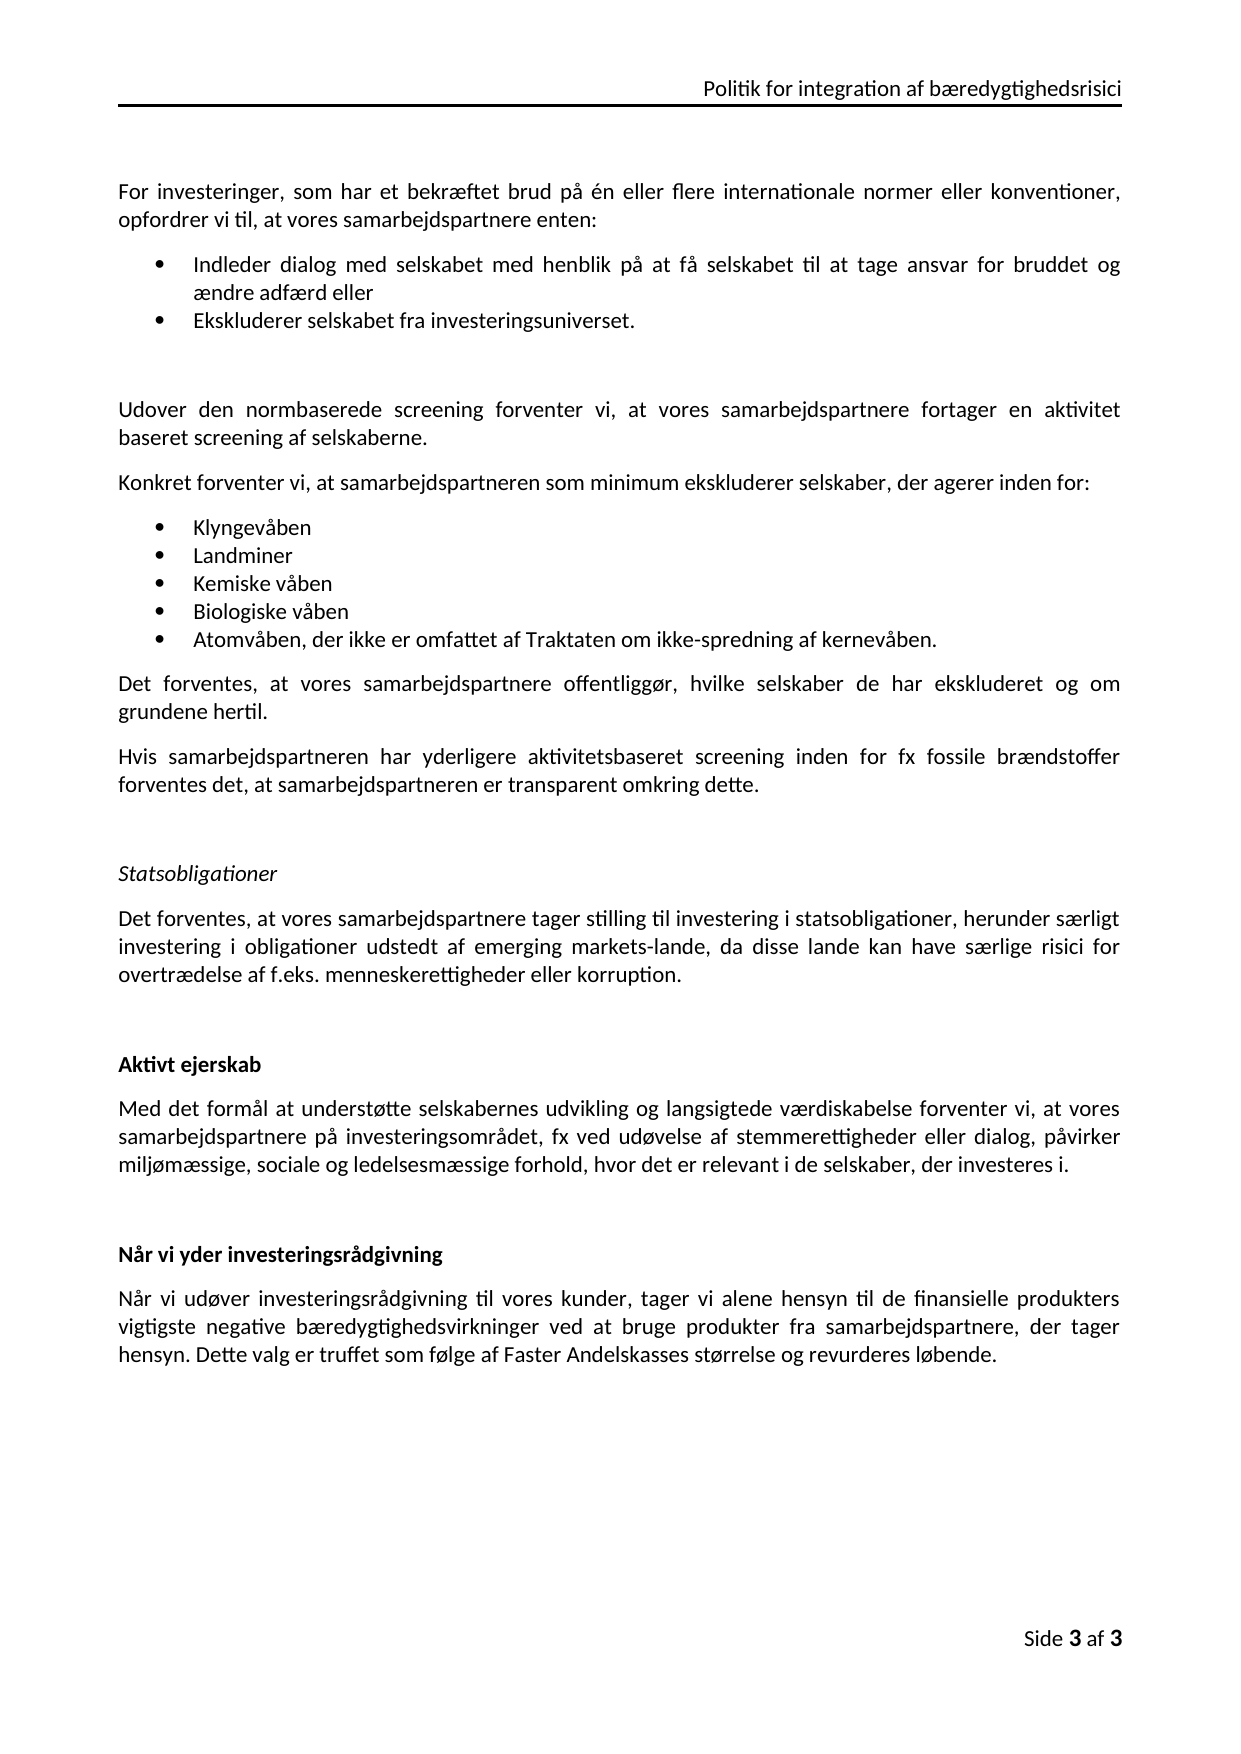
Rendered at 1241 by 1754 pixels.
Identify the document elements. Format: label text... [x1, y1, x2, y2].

text Statsobligationer [118, 859, 1122, 888]
text Det forventes, at vores samarbejdspartnere offentliggør, hvilke selskaber de har ekskluderet og om grundene hertil. [118, 669, 1122, 726]
text Konkret forventer vi, at samarbejdspartneren som minimum ekskluderer selskaber, der agerer inden for: [118, 468, 1122, 496]
text For investeringer, som har et bekræftet brud på én eller flere internationale normer eller konventioner, opfordrer vi til, at vores samarbejdspartnere enten: [118, 177, 1122, 233]
text Aktivt ejerskab [118, 1050, 1122, 1078]
list Atomvåben, der ikke er omfattet af Traktaten om ikke-spredning af kernevåben. [156, 625, 1122, 653]
text Når vi udøver investeringsrådgivning til vores kunder, tager vi alene hensyn til de finansielle produkters vigtigste negative bæredygtighedsvirkninger ved at bruge produkter fra samarbejdspartnere, der tager hensyn. Dette valg er truffet som følge af Faster Andelskasses størrelse og revurderes løbende. [118, 1284, 1122, 1368]
text Med det formål at understøtte selskabernes udvikling og langsigtede værdiskabelse forventer vi, at vores samarbejdspartnere på investeringsområdet, fx ved udøvelse af stemmerettigheder eller dialog, påvirker miljømæssige, sociale og ledelsesmæssige forhold, hvor det er relevant i de selskaber, der investeres i. [118, 1094, 1122, 1178]
list Indleder dialog med selskabet med henblik på at få selskabet til at tage ansvar for bruddet og ændre adfærd eller [156, 250, 1122, 306]
list Kemiske våben [156, 569, 1122, 597]
text Udover den normbaserede screening forventer vi, at vores samarbejdspartnere fortager en aktivitet baseret screening af selskaberne. [118, 395, 1122, 451]
list Biologiske våben [156, 597, 1122, 625]
text Når vi yder investeringsrådgivning [118, 1240, 1122, 1268]
list Klyngevåben [156, 513, 1122, 541]
list Ekskluderer selskabet fra investeringsuniverset. [156, 306, 1122, 334]
text Det forventes, at vores samarbejdspartnere tager stilling til investering i statsobligationer, herunder særligt investering i obligationer udstedt af emerging markets-lande, da disse lande kan have særlige risici for overtrædelse af f.eks. menneskerettigheder eller korruption. [118, 904, 1122, 988]
list Landminer [156, 541, 1122, 569]
text Hvis samarbejdspartneren har yderligere aktivitetsbaseret screening inden for fx fossile brændstoffer forventes det, at samarbejdspartneren er transparent omkring dette. [118, 742, 1122, 798]
